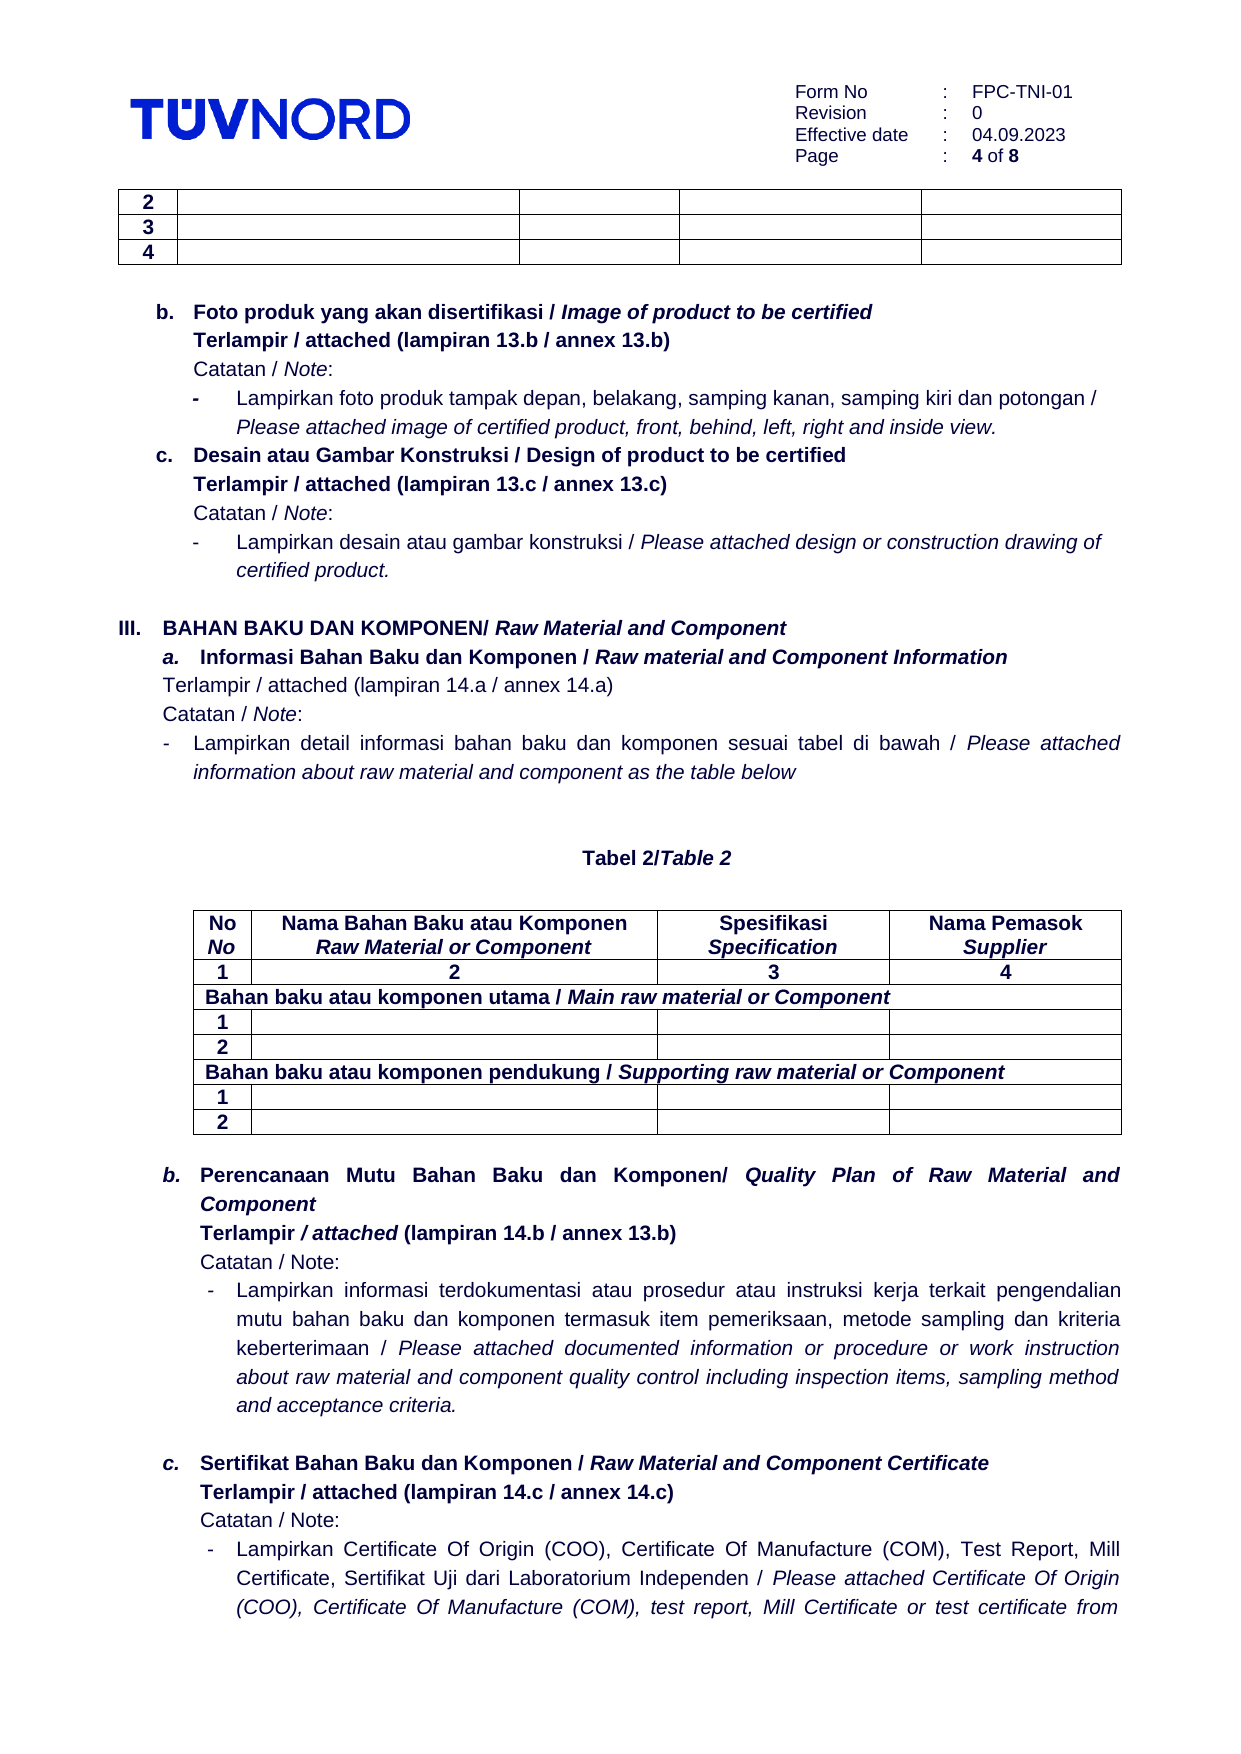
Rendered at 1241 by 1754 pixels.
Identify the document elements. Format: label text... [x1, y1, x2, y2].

table_cell 3 [658, 960, 889, 983]
picture [117, 59, 423, 168]
table_header No No [194, 911, 251, 958]
list BAHAN BAKU DAN KOMPONEN/ Raw Material and Component [118, 616, 1122, 640]
list Catatan / Note: [193, 501, 1122, 525]
list Desain atau Gambar Konstruksi / Design of product to be certified [156, 443, 1122, 467]
table_cell 4 [890, 960, 1121, 983]
list Catatan / Note: [162, 702, 1122, 726]
table_cell [178, 190, 519, 213]
table_cell [922, 190, 1121, 213]
table_cell [658, 1085, 889, 1108]
list Informasi Bahan Baku dan Komponen / Raw material and Component Information [162, 644, 1122, 668]
list Terlampir / attached (lampiran 14.b / annex 13.b) [200, 1221, 1122, 1245]
table_cell 2 [119, 190, 177, 213]
list Tabel 2/Table 2 [193, 846, 1122, 870]
list Terlampir / attached (lampiran 14.a / annex 14.a) [162, 673, 1122, 697]
table_cell [680, 240, 921, 263]
table_cell [658, 1110, 889, 1133]
list Foto produk yang akan disertifikasi / Image of product to be certified [156, 299, 1122, 323]
list Lampirkan detail informasi bahan baku dan komponen sesuai tabel di bawah / Please attached information about raw material and component as the table below [162, 731, 1122, 783]
table_cell [252, 1035, 657, 1058]
list Catatan / Note: [200, 1508, 1122, 1532]
table_cell 1 [194, 1010, 251, 1033]
list Catatan / Note: [193, 357, 1122, 381]
table_cell [520, 240, 679, 263]
table_cell 2 [194, 1035, 251, 1058]
table_cell [922, 215, 1121, 238]
list Perencanaan Mutu Bahan Baku dan Komponen/ Quality Plan of Raw Material and Component [162, 1163, 1122, 1216]
list Sertifikat Bahan Baku dan Komponen / Raw Material and Component Certificate [162, 1451, 1122, 1475]
table_cell [252, 1010, 657, 1033]
list Terlampir / attached (lampiran 14.c / annex 14.c) [200, 1479, 1122, 1503]
table_cell [658, 1010, 889, 1033]
table_cell Bahan baku atau komponen pendukung / Supporting raw material or Component [194, 1060, 1121, 1083]
table_cell [252, 1085, 657, 1108]
table_cell [890, 1085, 1121, 1108]
table_cell 1 [194, 1085, 251, 1108]
table_cell 3 [119, 215, 177, 238]
table_cell [680, 215, 921, 238]
table_cell [252, 1110, 657, 1133]
table_cell [520, 190, 679, 213]
list Terlampir / attached (lampiran 13.c / annex 13.c) [193, 472, 1122, 496]
table_header Nama Pemasok Supplier [890, 911, 1121, 958]
list Lampirkan informasi terdokumentasi atau prosedur atau instruksi kerja terkait pengendalian mutu bahan baku dan komponen termasuk item pemeriksaan, metode sampling dan kriteria keberterimaan / Please attached documented information or procedure or work instruction about raw material and component quality control including inspection items, sampling method and acceptance criteria. [207, 1278, 1122, 1417]
table_cell [890, 1110, 1121, 1133]
table_cell 4 [119, 240, 177, 263]
table_cell [890, 1035, 1121, 1058]
list Terlampir / attached (lampiran 13.b / annex 13.b) [193, 328, 1122, 352]
table_header Nama Bahan Baku atau Komponen Raw Material or Component [252, 911, 657, 958]
table_cell [658, 1035, 889, 1058]
list Lampirkan desain atau gambar konstruksi / Please attached design or construction drawing of certified product. [192, 529, 1122, 582]
table_cell [890, 1010, 1121, 1033]
table_cell [520, 215, 679, 238]
table_cell [178, 215, 519, 238]
table_cell [680, 190, 921, 213]
table_cell 2 [252, 960, 657, 983]
list Lampirkan foto produk tampak depan, belakang, samping kanan, samping kiri dan potongan / Please attached image of certified product, front, behind, left, right and inside view. [192, 386, 1122, 438]
table_cell Bahan baku atau komponen utama / Main raw material or Component [194, 985, 1121, 1008]
table_cell 2 [194, 1110, 251, 1133]
table_cell 1 [194, 960, 251, 983]
table_cell [922, 240, 1121, 263]
list Catatan / Note: [200, 1249, 1122, 1273]
table_cell [178, 240, 519, 263]
table_header Spesifikasi Specification [658, 911, 889, 958]
